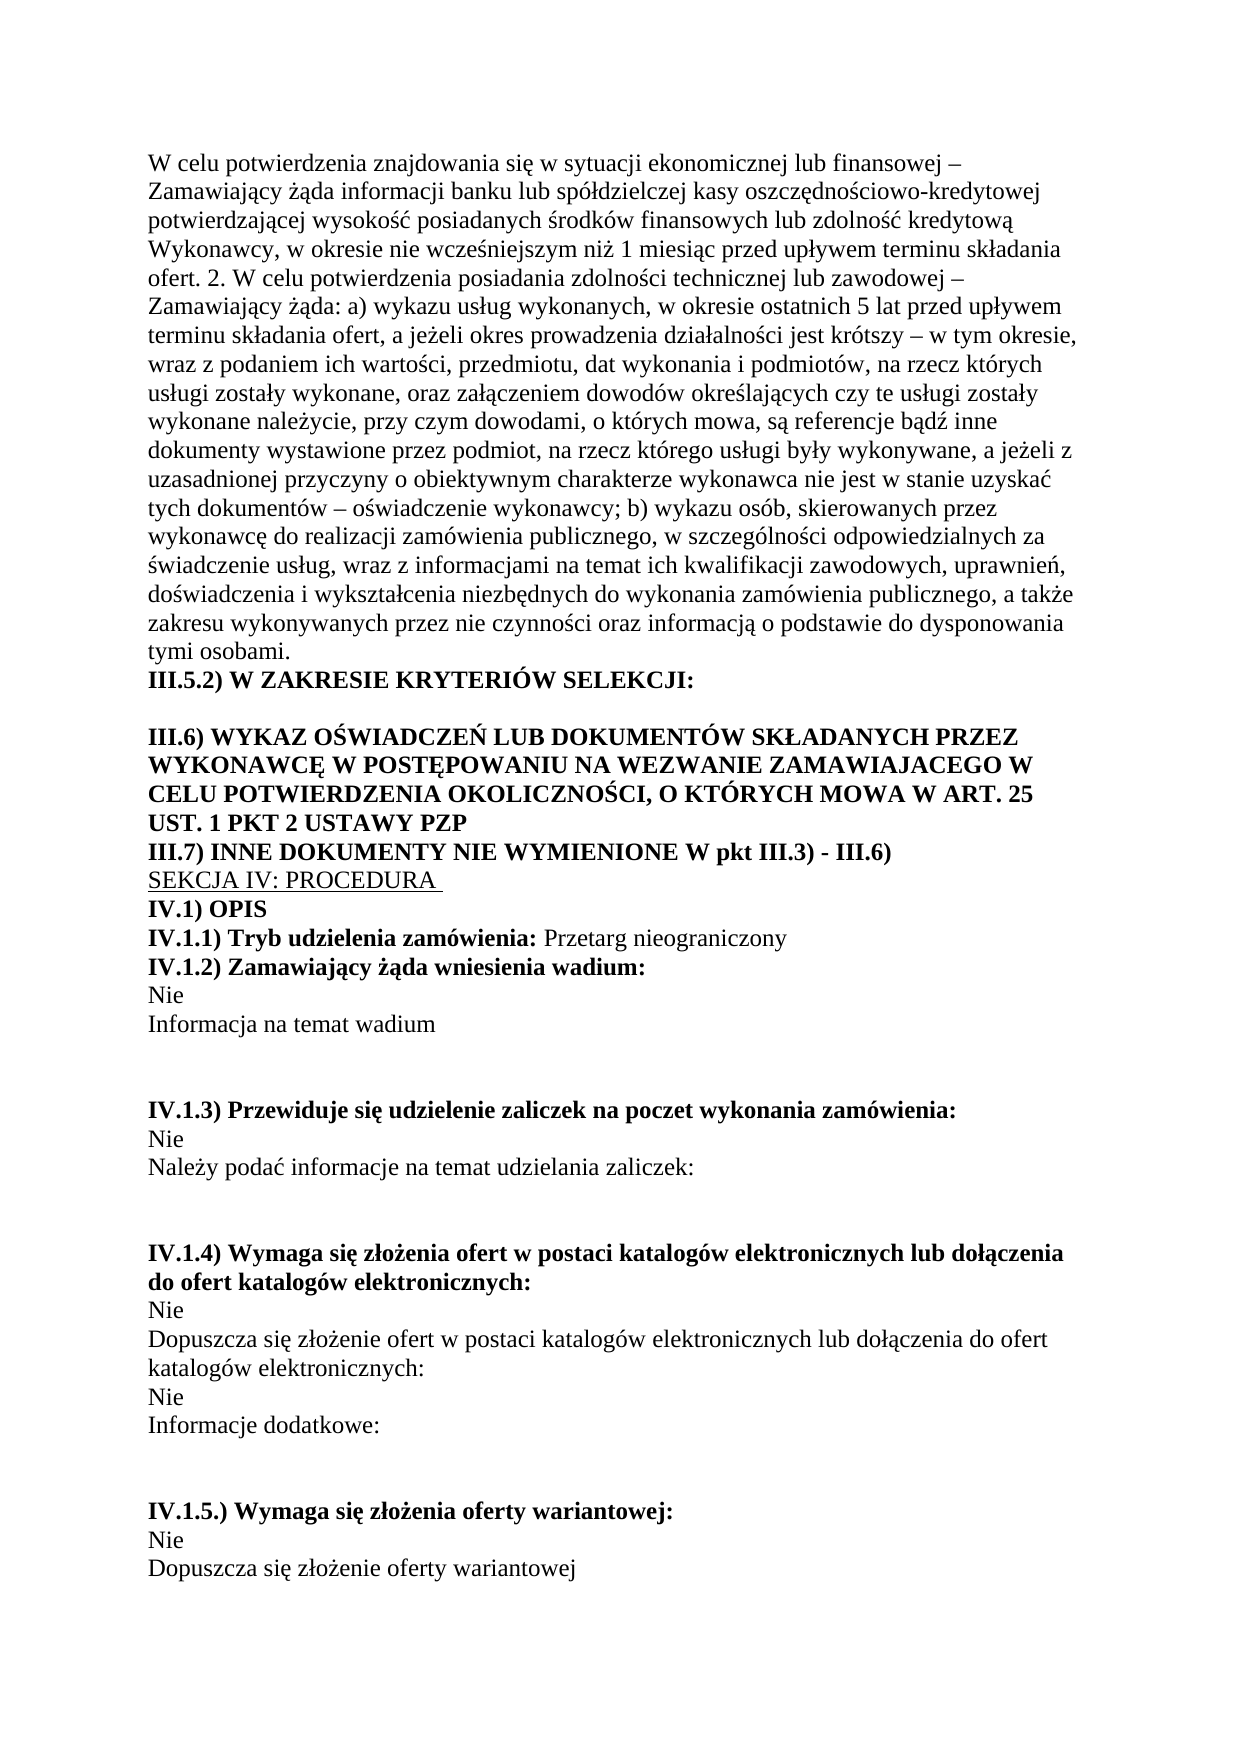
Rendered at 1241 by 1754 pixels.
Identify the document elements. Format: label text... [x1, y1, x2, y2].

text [148, 1525, 1093, 1582]
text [148, 148, 1093, 722]
text Nie Dopuszcza się złożenie ofert w postaci katalogów elektronicznych lub dołączenia do ofert katalogów elektronicznych: Nie Informacje dodatkowe: [148, 1295, 1093, 1467]
text SEKCJA IV: PROCEDURA [148, 866, 1093, 894]
text III.7) INNE DOKUMENTY NIE WYMIENIONE W pkt III.3) - III.6) [148, 837, 1093, 866]
text IV.1.5.) Wymaga się złożenia oferty wariantowej: [148, 1467, 1093, 1525]
text IV.1) OPIS IV.1.1) Tryb udzielenia zamówienia: Przetarg nieograniczony IV.1.2) Zamawiający żąda wniesienia wadium: [148, 894, 1093, 981]
text Nie Należy podać informacje na temat udzielania zaliczek: [148, 1124, 1093, 1209]
text IV.1.3) Przewiduje się udzielenie zaliczek na poczet wykonania zamówienia: [148, 1066, 1093, 1124]
text Nie Informacja na temat wadium [148, 981, 1093, 1066]
text IV.1.4) Wymaga się złożenia ofert w postaci katalogów elektronicznych lub dołączenia do ofert katalogów elektronicznych: [148, 1209, 1093, 1295]
text III.6) WYKAZ OŚWIADCZEŃ LUB DOKUMENTÓW SKŁADANYCH PRZEZ WYKONAWCĘ W POSTĘPOWANIU NA WEZWANIE ZAMAWIAJACEGO W CELU POTWIERDZENIA OKOLICZNOŚCI, O KTÓRYCH MOWA W ART. 25 UST. 1 PKT 2 USTAWY PZP [148, 722, 1093, 837]
